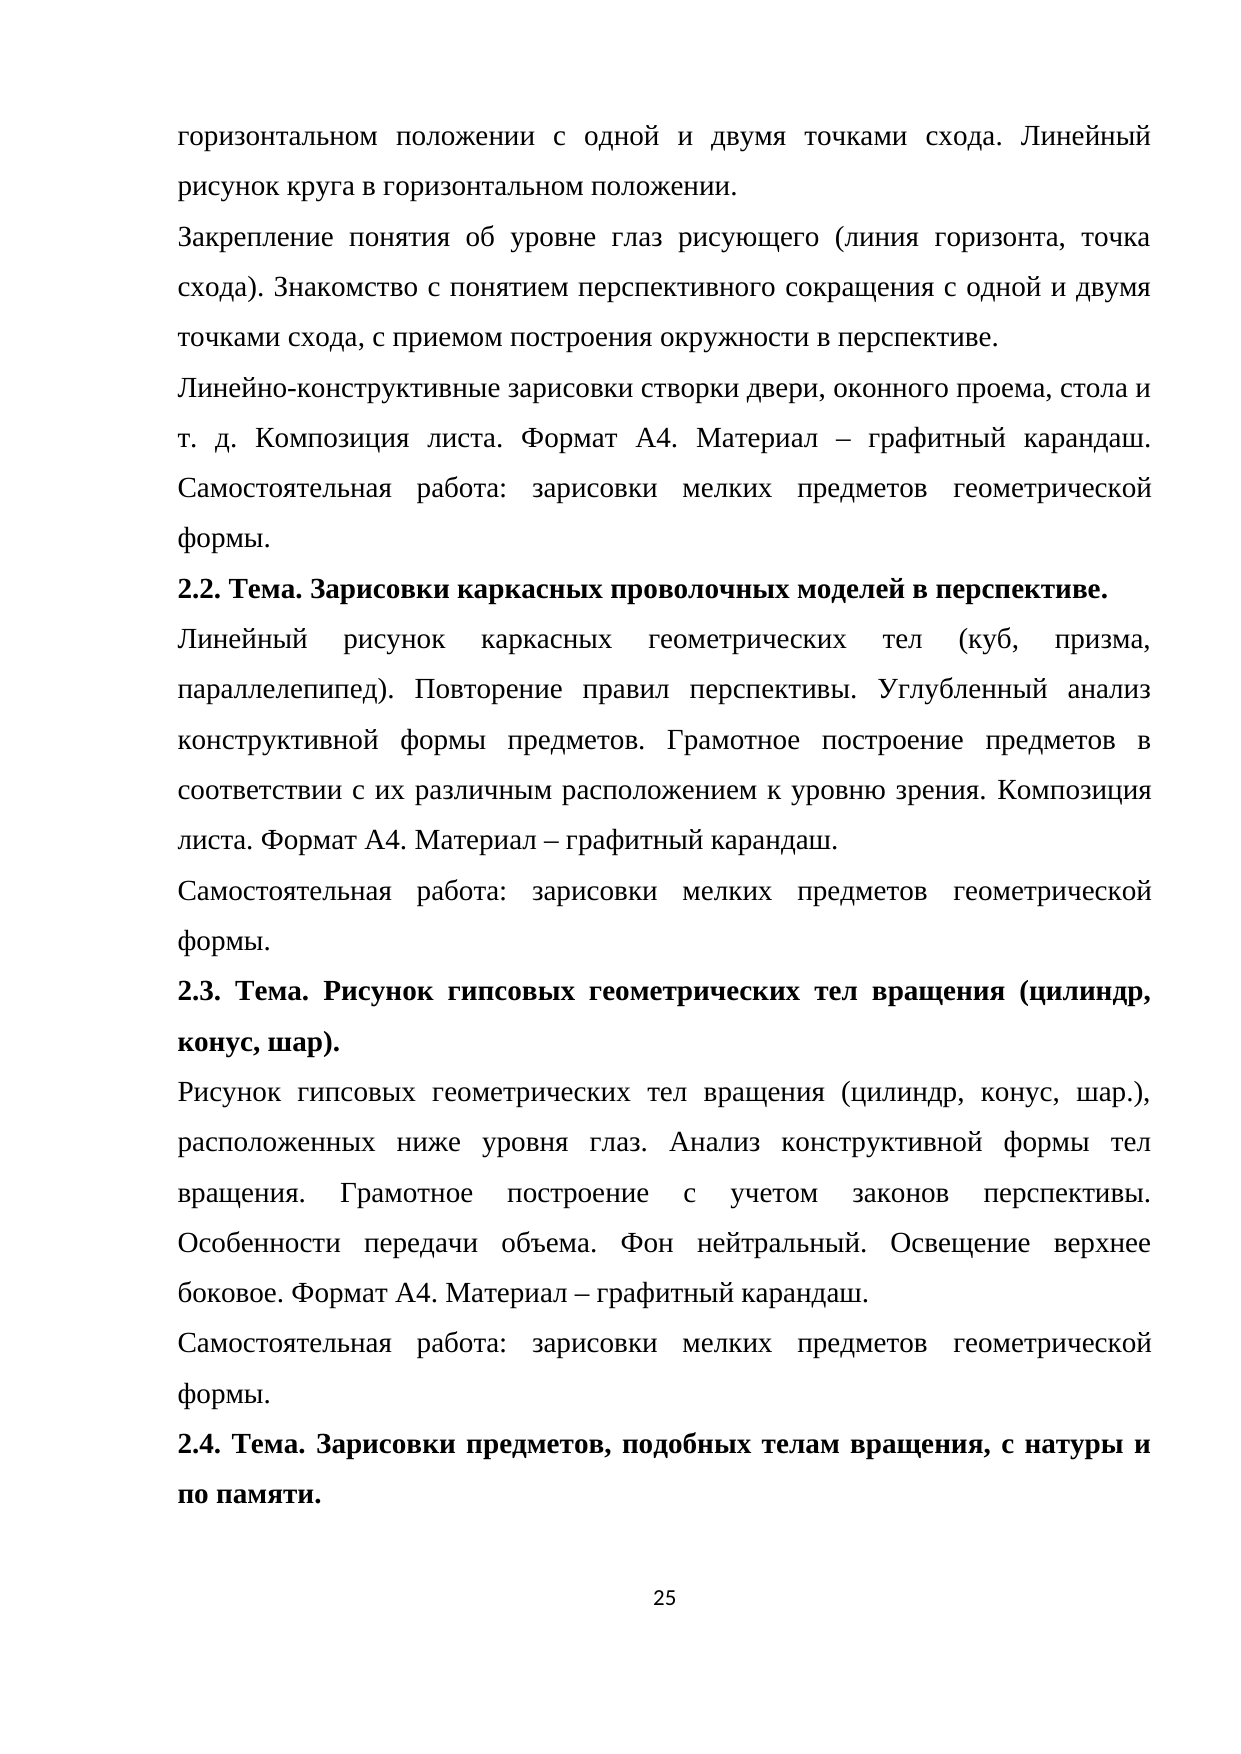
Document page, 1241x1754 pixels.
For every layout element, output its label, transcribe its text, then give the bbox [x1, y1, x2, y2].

text 2.4. Тема. Зарисовки предметов, подобных телам вращения, с натуры и по памяти. [177, 1426, 1152, 1510]
text 2.2. Тема. Зарисовки каркасных проволочных моделей в перспективе. [177, 571, 1152, 604]
text Самостоятельная работа: зарисовки мелких предметов геометрической формы. [177, 1326, 1152, 1409]
text Закрепление понятия об уровне глаз рисующего (линия горизонта, точка схода). Знакомство с понятием перспективного сокращения с одной и двумя точками схода, с приемом построения окружности в перспективе. [177, 219, 1152, 353]
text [177, 118, 1152, 202]
text Линейный рисунок каркасных геометрических тел (куб, призма, параллелепипед). Повторение правил перспективы. Углубленный анализ конструктивной формы предметов. Грамотное построение предметов в соответствии с их различным расположением к уровню зрения. Композиция листа. Формат А4. Материал – графитный карандаш. [177, 621, 1152, 856]
text Рисунок гипсовых геометрических тел вращения (цилиндр, конус, шар.), расположенных ниже уровня глаз. Анализ конструктивной формы тел вращения. Грамотное построение с учетом законов перспективы. Особенности передачи объема. Фон нейтральный. Освещение верхнее боковое. Формат А4. Материал – графитный карандаш. [177, 1074, 1152, 1309]
text 2.3. Тема. Рисунок гипсовых геометрических тел вращения (цилиндр, конус, шар). [177, 973, 1152, 1057]
text Самостоятельная работа: зарисовки мелких предметов геометрической формы. [177, 873, 1152, 957]
text Линейно-конструктивные зарисовки створки двери, оконного проема, стола и т. д. Композиция листа. Формат А4. Материал – графитный карандаш. Самостоятельная работа: зарисовки мелких предметов геометрической формы. [177, 370, 1152, 554]
